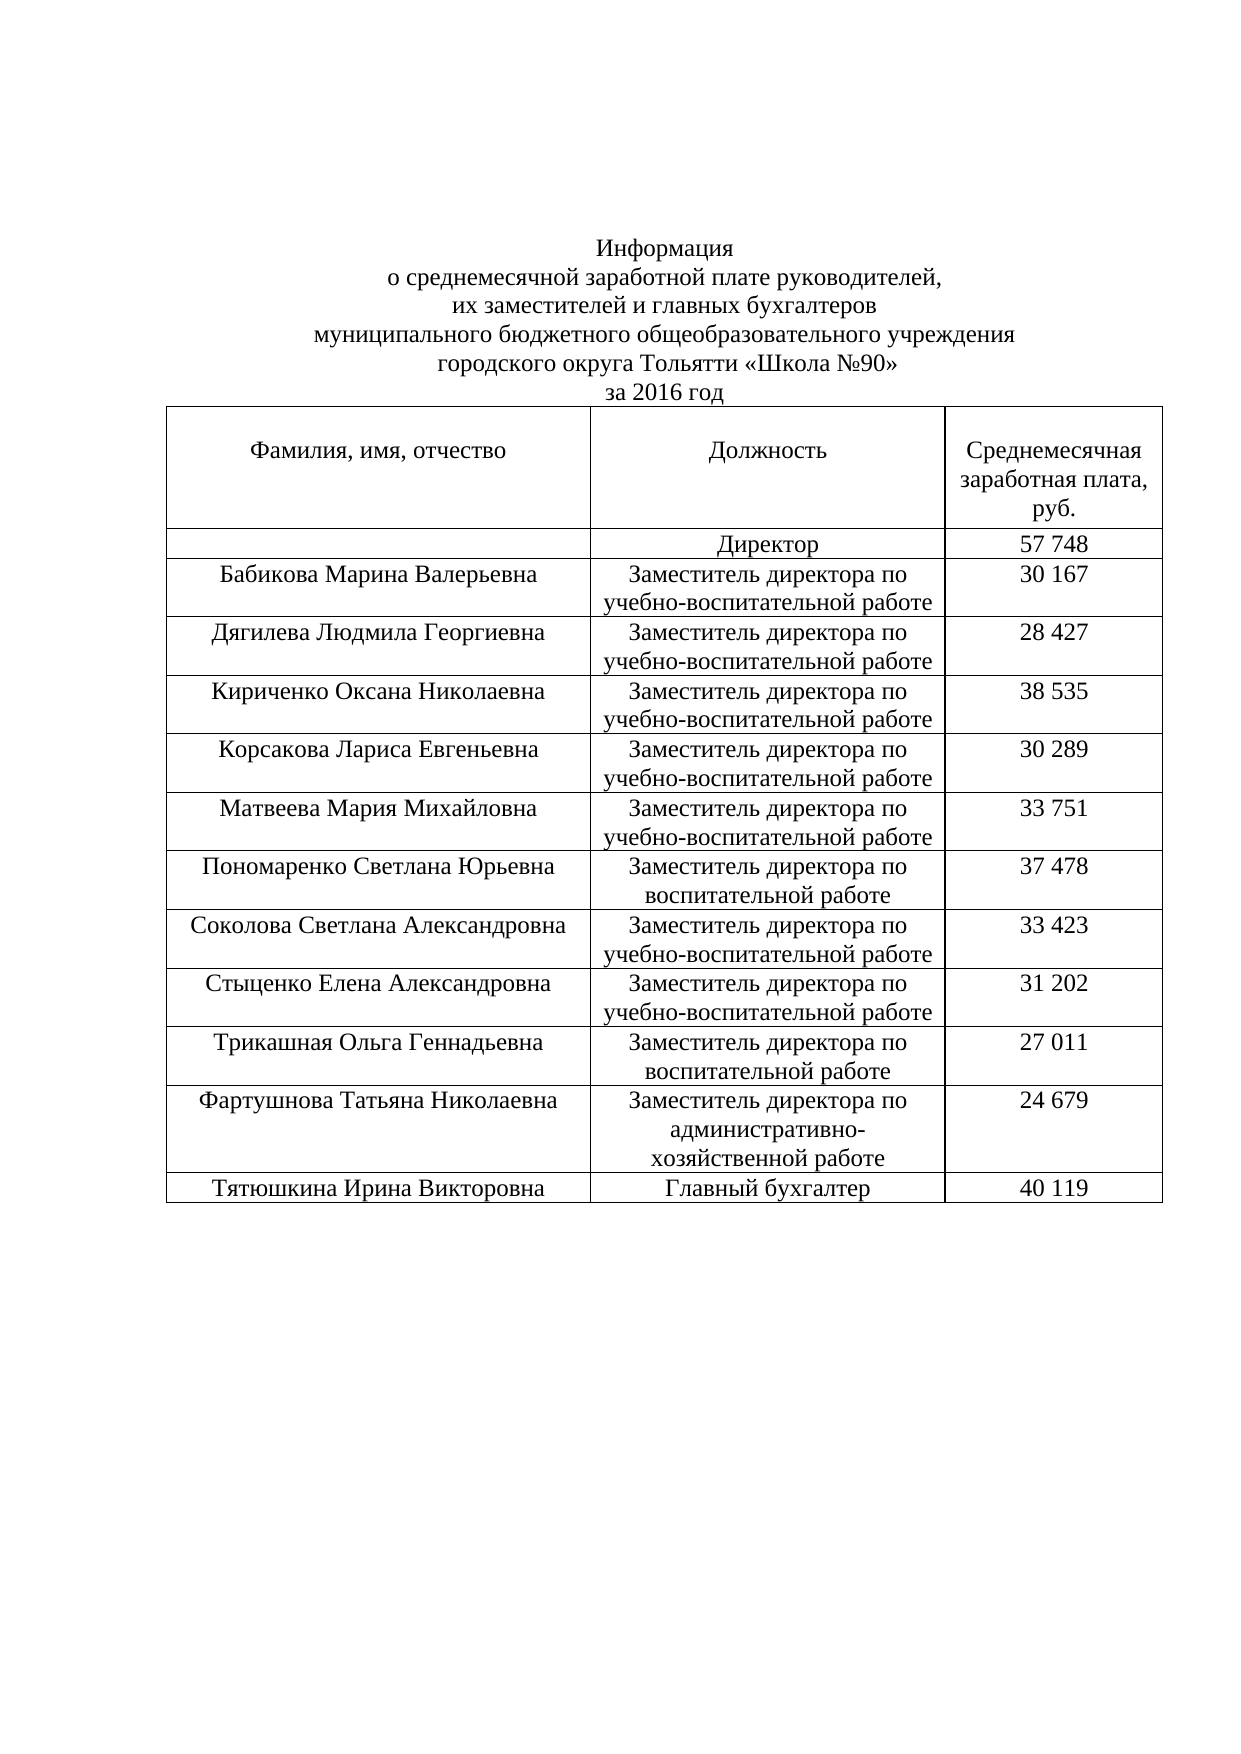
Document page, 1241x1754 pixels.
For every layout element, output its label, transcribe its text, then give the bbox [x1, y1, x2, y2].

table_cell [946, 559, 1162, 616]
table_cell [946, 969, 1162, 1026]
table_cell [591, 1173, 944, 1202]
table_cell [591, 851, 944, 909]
text о среднемесячной заработной плате руководителей, [177, 262, 1152, 291]
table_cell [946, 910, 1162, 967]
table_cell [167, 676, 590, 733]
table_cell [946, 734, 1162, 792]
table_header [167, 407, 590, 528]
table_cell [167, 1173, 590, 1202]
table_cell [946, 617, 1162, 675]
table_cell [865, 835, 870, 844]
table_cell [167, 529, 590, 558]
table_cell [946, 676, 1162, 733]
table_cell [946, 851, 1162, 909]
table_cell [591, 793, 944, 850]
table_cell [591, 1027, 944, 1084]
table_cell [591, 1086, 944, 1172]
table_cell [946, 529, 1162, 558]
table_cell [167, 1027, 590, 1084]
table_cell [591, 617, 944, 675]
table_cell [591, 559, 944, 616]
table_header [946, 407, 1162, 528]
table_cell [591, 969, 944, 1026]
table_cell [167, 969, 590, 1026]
text Информация [177, 233, 1152, 262]
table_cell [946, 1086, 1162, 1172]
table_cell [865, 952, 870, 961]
text муниципального бюджетного общеобразовательного учреждения [177, 319, 1152, 348]
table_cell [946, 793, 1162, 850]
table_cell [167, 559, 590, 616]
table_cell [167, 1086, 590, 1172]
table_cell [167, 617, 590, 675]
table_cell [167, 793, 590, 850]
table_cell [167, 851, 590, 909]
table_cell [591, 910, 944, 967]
text их заместителей и главных бухгалтеров [177, 291, 1152, 319]
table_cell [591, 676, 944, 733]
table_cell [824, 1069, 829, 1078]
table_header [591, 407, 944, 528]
text городского округа Тольятти «Школа №90» [177, 348, 1152, 377]
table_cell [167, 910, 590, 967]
text за 2016 год [177, 377, 1152, 406]
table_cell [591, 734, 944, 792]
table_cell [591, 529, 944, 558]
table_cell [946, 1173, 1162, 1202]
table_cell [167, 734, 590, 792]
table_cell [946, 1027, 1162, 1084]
